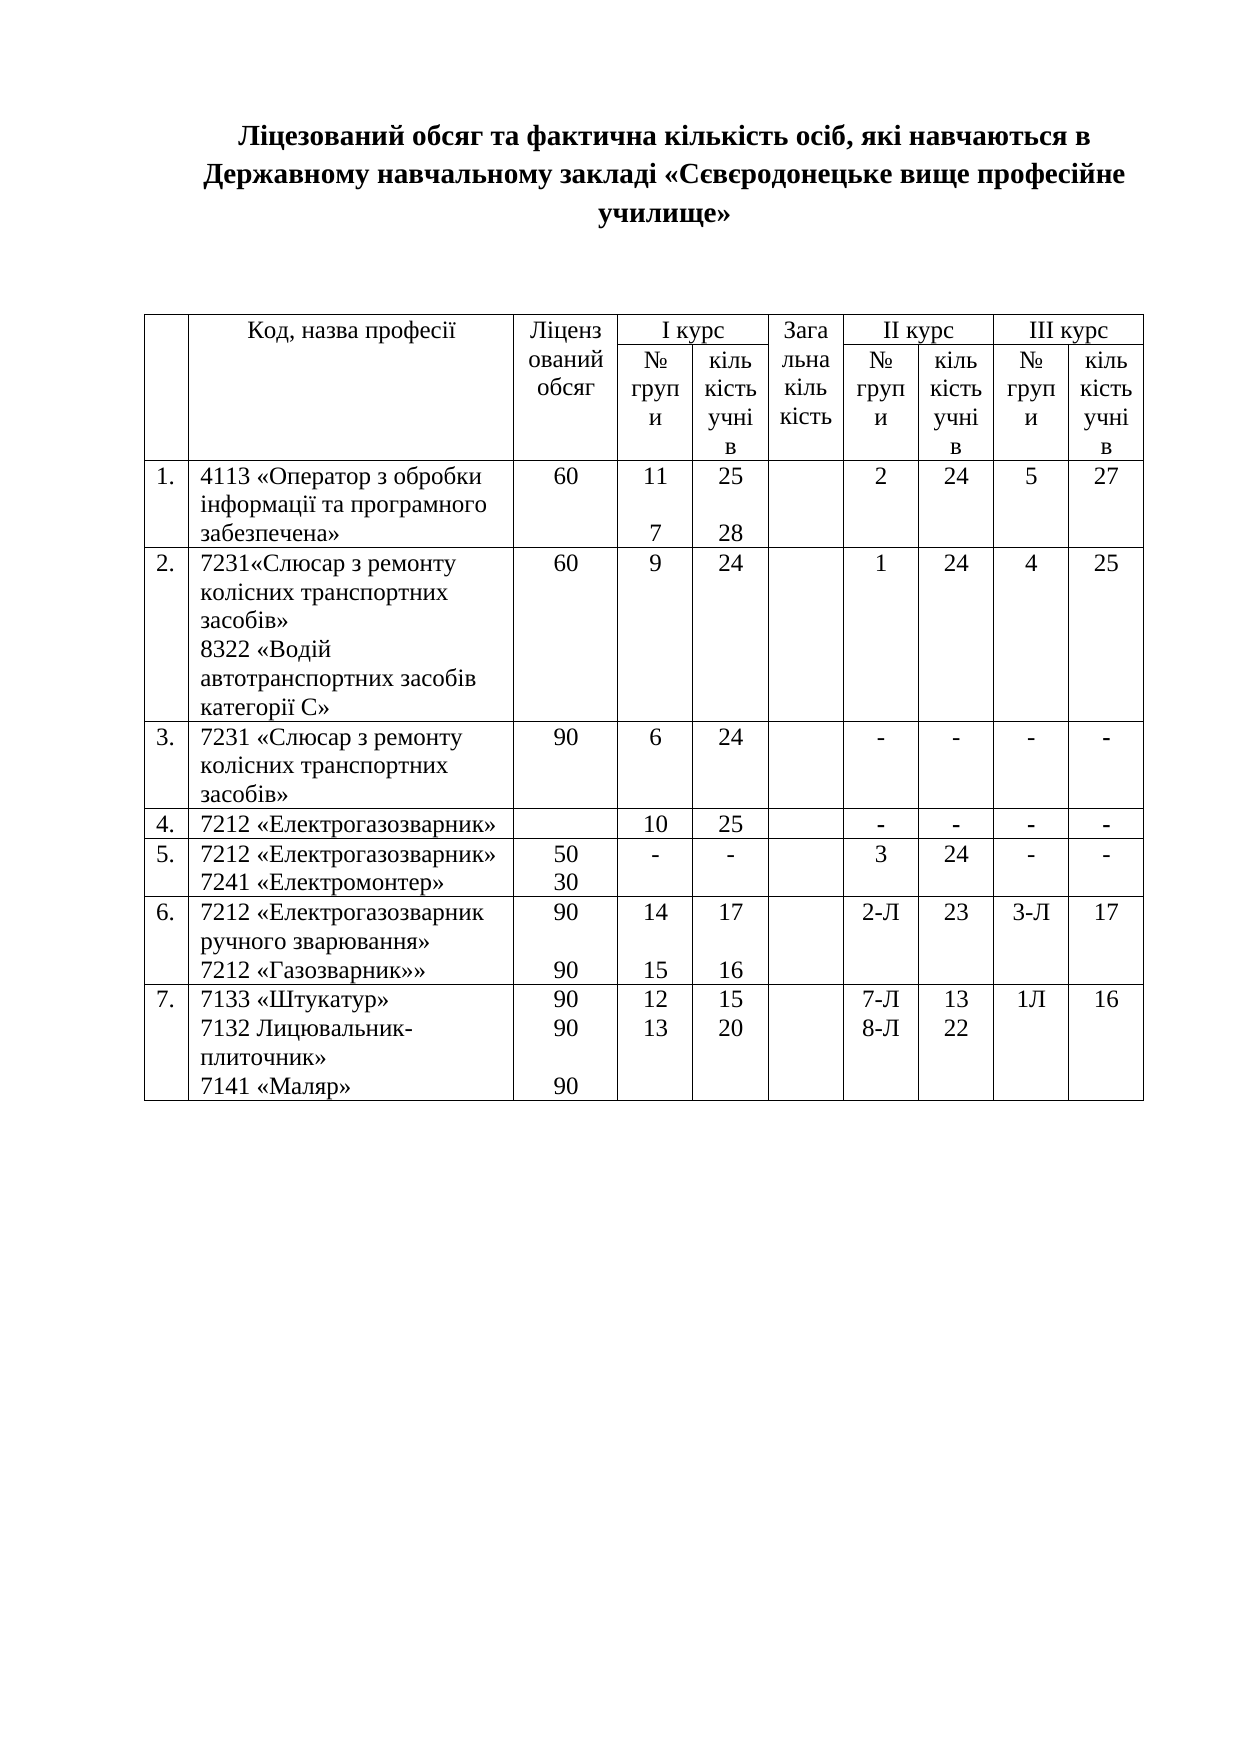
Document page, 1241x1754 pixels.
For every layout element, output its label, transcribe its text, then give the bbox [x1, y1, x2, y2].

table_cell - [994, 839, 1068, 896]
table_cell 7212 «Електрогазозварник» 7241 «Електромонтер» [189, 839, 513, 896]
table_cell 90 90 90 [514, 985, 617, 1099]
table_cell 60 [514, 461, 617, 547]
table_cell 7231 «Слюсар з ремонту колісних транспортних засобів» [189, 722, 513, 808]
table_cell 27 [1069, 461, 1143, 547]
table_header I курс [618, 315, 768, 344]
table_cell [769, 897, 843, 983]
table_cell 90 90 [514, 897, 617, 983]
table_cell 25 [1069, 548, 1143, 721]
table_cell № групи [844, 345, 918, 460]
table_cell 24 [919, 548, 993, 721]
table_cell 2 [844, 461, 918, 547]
table_cell [514, 809, 617, 838]
table_cell кількість учнів [919, 345, 993, 460]
table_cell [769, 809, 843, 838]
table_cell [769, 548, 843, 721]
table_cell 1 [844, 548, 918, 721]
table_cell 90 [514, 722, 617, 808]
table_cell - [1069, 809, 1143, 838]
table_header [145, 315, 188, 460]
table_cell № групи [618, 345, 692, 460]
table_cell [769, 722, 843, 808]
table_header II курс [844, 315, 993, 344]
table_cell 10 [618, 809, 692, 838]
table_cell 6 [618, 722, 692, 808]
table_cell 3 [844, 839, 918, 896]
table_cell 4. [145, 809, 188, 838]
table_cell 24 [919, 839, 993, 896]
table_cell - [994, 722, 1068, 808]
table_cell 7212 «Електрогазозварник ручного зварювання» 7212 «Газозварник»» [189, 897, 513, 983]
table_cell 16 [1069, 985, 1143, 1099]
table_cell 5. [145, 839, 188, 896]
table_header Ліцензований обсяг [514, 315, 617, 460]
table_cell 7212 «Електрогазозварник» [189, 809, 513, 838]
table_cell 12 13 [618, 985, 692, 1099]
table_cell 23 [919, 897, 993, 983]
table_cell - [844, 722, 918, 808]
table_header III курс [994, 315, 1143, 344]
table_cell 50 30 [514, 839, 617, 896]
table_cell - [844, 809, 918, 838]
table_cell 5 [994, 461, 1068, 547]
table_cell кількість учнів [1069, 345, 1143, 460]
table_cell - [1069, 839, 1143, 896]
table_header Загальна кількість [769, 315, 843, 460]
table_cell № групи [994, 345, 1068, 460]
table_cell 24 [693, 548, 768, 721]
table_cell 6. [145, 897, 188, 983]
table_cell 4113 «Оператор з обробки інформації та програмного забезпечена» [189, 461, 513, 547]
table_cell 7133 «Штукатур» 7132 Лицювальник-плиточник» 7141 «Маляр» [189, 985, 513, 1099]
table_cell 9 [618, 548, 692, 721]
table_cell 11 7 [618, 461, 692, 547]
table_cell - [1069, 722, 1143, 808]
table_cell 14 15 [618, 897, 692, 983]
table_cell 13 22 [919, 985, 993, 1099]
table_cell 17 16 [693, 897, 768, 983]
table_cell 1. [145, 461, 188, 547]
table_cell 17 [1069, 897, 1143, 983]
table_cell [769, 985, 843, 1099]
table_cell 3-Л [994, 897, 1068, 983]
text Ліцезований обсяг та фактична кількість осіб, які навчаються в Державному навчальному закладі «Сєвєродонецьке вище професійне училище» [177, 118, 1152, 229]
table_cell 4 [994, 548, 1068, 721]
table_cell 1Л [994, 985, 1068, 1099]
table_cell - [618, 839, 692, 896]
table_cell 7231«Слюсар з ремонту колісних транспортних засобів» 8322 «Водій автотранспортних засобів категорії С» [189, 548, 513, 721]
table_cell - [919, 809, 993, 838]
table_cell 2. [145, 548, 188, 721]
table_cell 7. [145, 985, 188, 1099]
table_cell - [994, 809, 1068, 838]
table_cell 24 [919, 461, 993, 547]
table_header Код, назва професії [189, 315, 513, 460]
table_cell 2-Л [844, 897, 918, 983]
table_cell - [919, 722, 993, 808]
table_cell [769, 461, 843, 547]
table_cell 3. [145, 722, 188, 808]
table_cell кількість учнів [693, 345, 768, 460]
table_cell 7-Л 8-Л [844, 985, 918, 1099]
table_cell 25 28 [693, 461, 768, 547]
table_cell - [693, 839, 768, 896]
table_cell 25 [693, 809, 768, 838]
table_cell 15 20 [693, 985, 768, 1099]
table_cell 60 [514, 548, 617, 721]
table_cell 24 [693, 722, 768, 808]
table_cell [769, 839, 843, 896]
